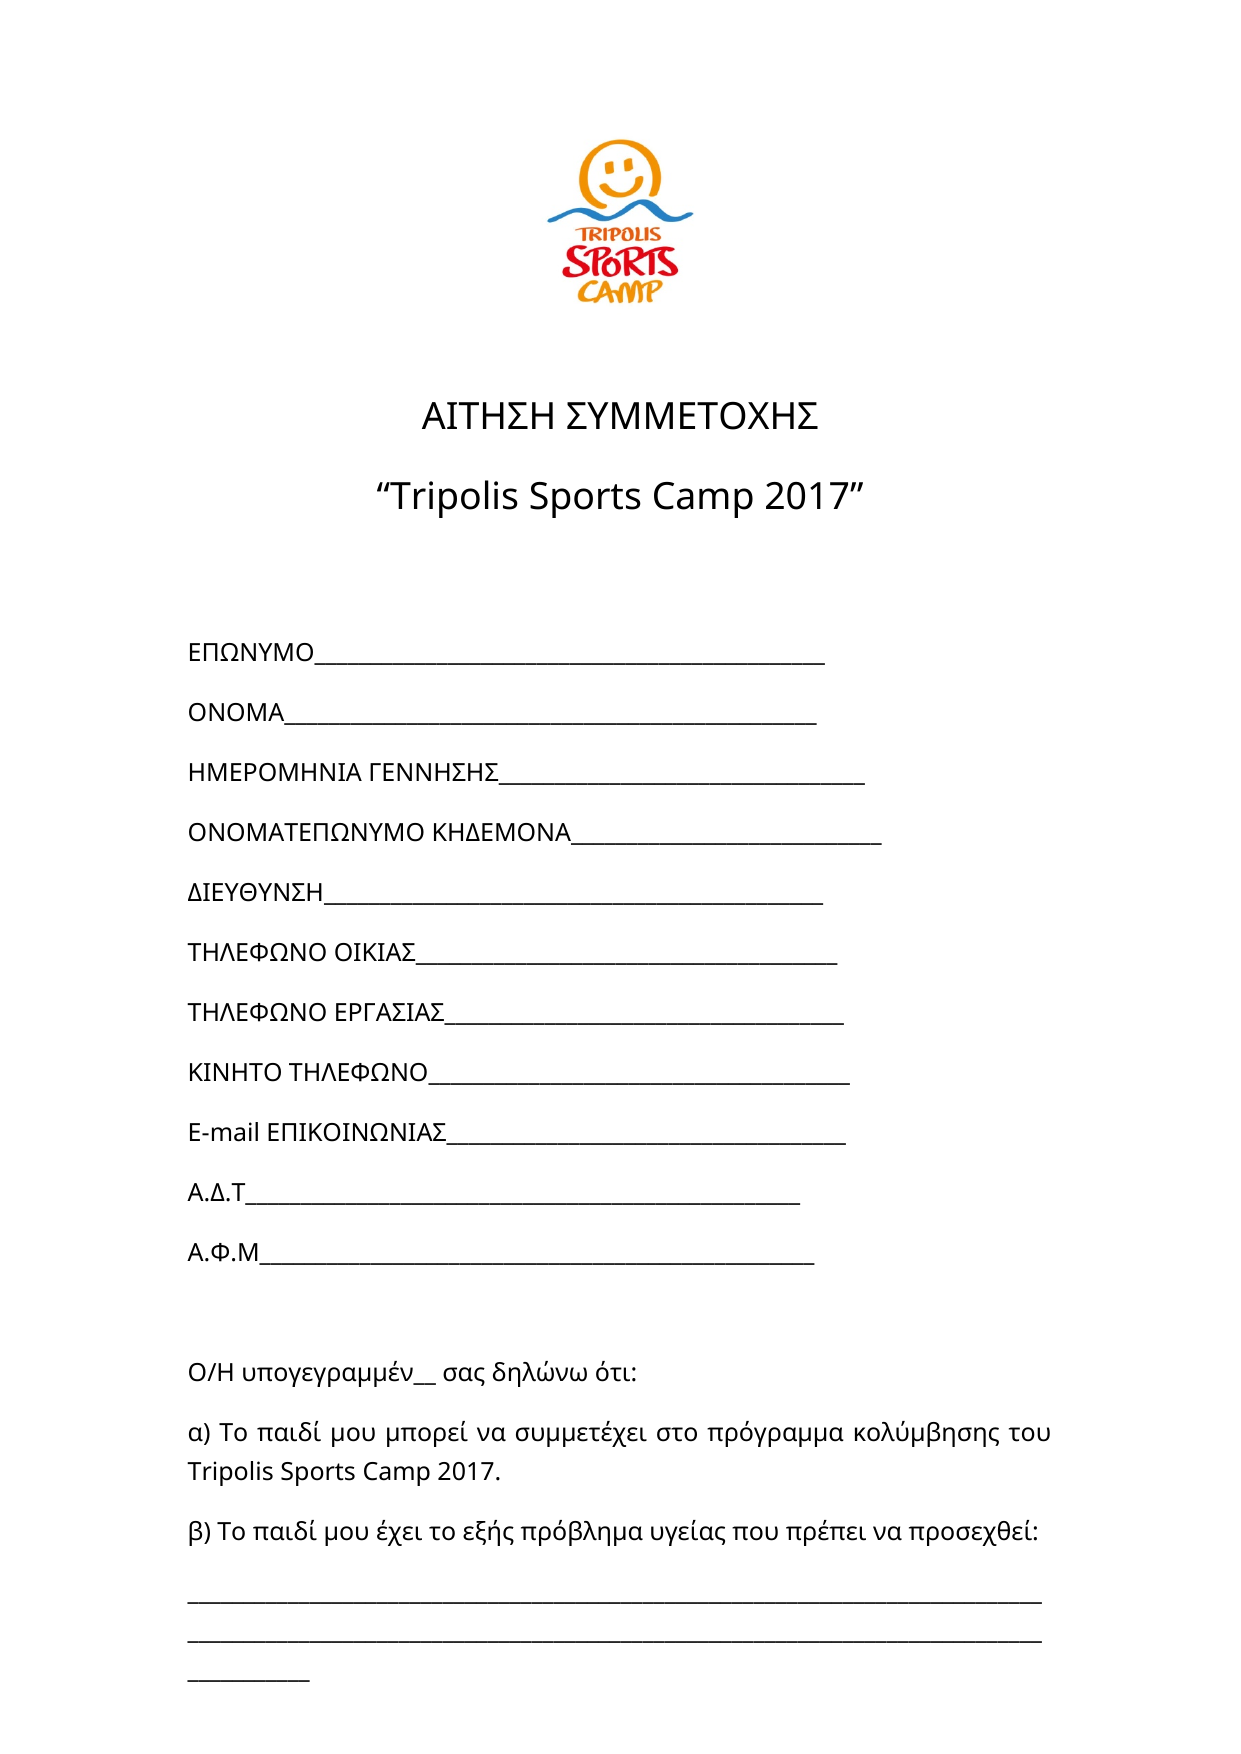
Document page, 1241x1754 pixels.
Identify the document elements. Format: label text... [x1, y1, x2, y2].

text ΟΝΟΜΑΤΕΠΩΝΥΜΟ ΚΗΔΕΜΟΝΑ____________________________ [187, 814, 1053, 848]
text Ο/Η υπογεγραμμέν__ σας δηλώνω ότι: [187, 1354, 1053, 1388]
text Α.Φ.Μ__________________________________________________ [187, 1234, 1053, 1268]
text ΔΙΕΥΘΥΝΣΗ_____________________________________________ [187, 874, 1053, 908]
text ΗΜΕΡΟΜΗΝΙΑ ΓΕΝΝΗΣΗΣ_________________________________ [187, 754, 1053, 788]
text β) Το παιδί μου έχει το εξής πρόβλημα υγείας που πρέπει να προσεχθεί: [187, 1514, 1053, 1548]
text ΟΝΟΜΑ________________________________________________ [187, 694, 1053, 728]
text ΤΗΛΕΦΩΝΟ ΟΙΚΙΑΣ______________________________________ [187, 934, 1053, 968]
text ΑΙΤΗΣΗ ΣΥΜΜΕΤΟΧΗΣ [187, 389, 1053, 441]
text ΕΠΩΝΥΜΟ______________________________________________ [187, 634, 1053, 668]
text Α.Δ.Τ__________________________________________________ [187, 1174, 1053, 1208]
picture [474, 73, 766, 365]
text “Tripolis Sports Camp 2017” [187, 469, 1053, 520]
text _____________________________________________________________________________________________________________________________________________________________________ [187, 1574, 1053, 1686]
text ΤΗΛΕΦΩΝΟ ΕΡΓΑΣΙΑΣ____________________________________ [187, 994, 1053, 1028]
text α) Το παιδί μου μπορεί να συμμετέχει στο πρόγραμμα κολύμβησης του Tripolis Sports Camp 2017. [187, 1414, 1053, 1488]
text E-mail ΕΠΙΚΟΙΝΩΝΙΑΣ____________________________________ [187, 1114, 1053, 1148]
text ΚΙΝΗΤΟ ΤΗΛΕΦΩΝΟ______________________________________ [187, 1054, 1053, 1088]
